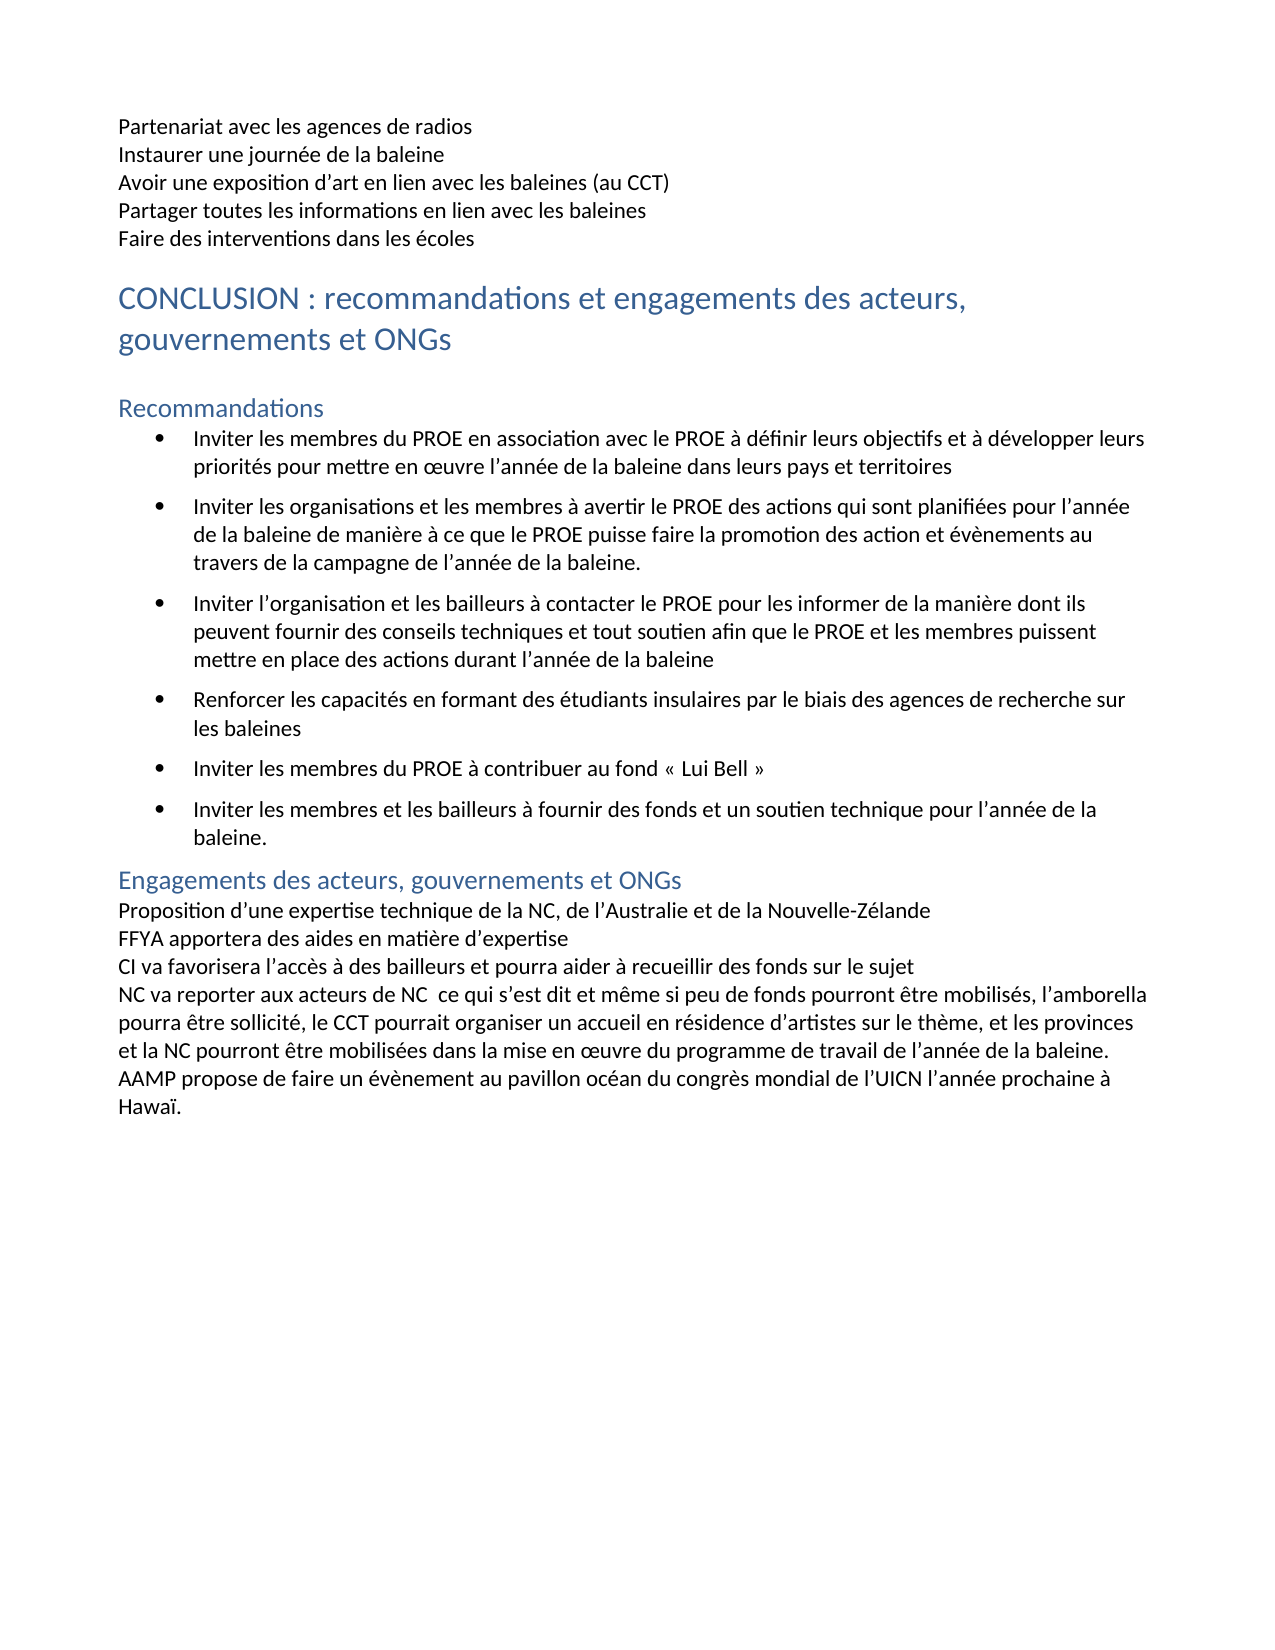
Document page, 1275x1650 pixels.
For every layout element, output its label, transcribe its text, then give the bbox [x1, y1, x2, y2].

text Proposition d’une expertise technique de la NC, de l’Australie et de la Nouvelle-Zélande [118, 896, 1157, 924]
list Inviter les membres et les bailleurs à fournir des fonds et un soutien technique pour l’année de la baleine. [156, 795, 1157, 851]
text FFYA apportera des aides en matière d’expertise [118, 924, 1157, 952]
text CI va favorisera l’accès à des bailleurs et pourra aider à recueillir des fonds sur le sujet [118, 952, 1157, 980]
subtitle Recommandations [118, 391, 1157, 424]
list Inviter les membres du PROE en association avec le PROE à définir leurs objectifs et à développer leurs priorités pour mettre en œuvre l’année de la baleine dans leurs pays et territoires [156, 424, 1157, 480]
text Faire des interventions dans les écoles [118, 224, 1157, 252]
text Instaurer une journée de la baleine [118, 140, 1157, 168]
list Inviter l’organisation et les bailleurs à contacter le PROE pour les informer de la manière dont ils peuvent fournir des conseils techniques et tout soutien afin que le PROE et les membres puissent mettre en place des actions durant l’année de la baleine [156, 589, 1157, 673]
list Inviter les organisations et les membres à avertir le PROE des actions qui sont planifiées pour l’année de la baleine de manière à ce que le PROE puisse faire la promotion des action et évènements au travers de la campagne de l’année de la baleine. [156, 492, 1157, 577]
text Avoir une exposition d’art en lien avec les baleines (au CCT) [118, 168, 1157, 196]
subtitle CONCLUSION : recommandations et engagements des acteurs, gouvernements et ONGs [118, 277, 1157, 359]
list Renforcer les capacités en formant des étudiants insulaires par le biais des agences de recherche sur les baleines [156, 686, 1157, 742]
text Partenariat avec les agences de radios [118, 112, 1157, 140]
subtitle Engagements des acteurs, gouvernements et ONGs [118, 863, 1157, 896]
text AAMP propose de faire un évènement au pavillon océan du congrès mondial de l’UICN l’année prochaine à Hawaï. [118, 1064, 1157, 1120]
text Partager toutes les informations en lien avec les baleines [118, 196, 1157, 224]
text NC va reporter aux acteurs de NC ce qui s’est dit et même si peu de fonds pourront être mobilisés, l’amborella pourra être sollicité, le CCT pourrait organiser un accueil en résidence d’artistes sur le thème, et les provinces et la NC pourront être mobilisées dans la mise en œuvre du programme de travail de l’année de la baleine. [118, 980, 1157, 1064]
list Inviter les membres du PROE à contribuer au fond « Lui Bell » [156, 754, 1157, 782]
